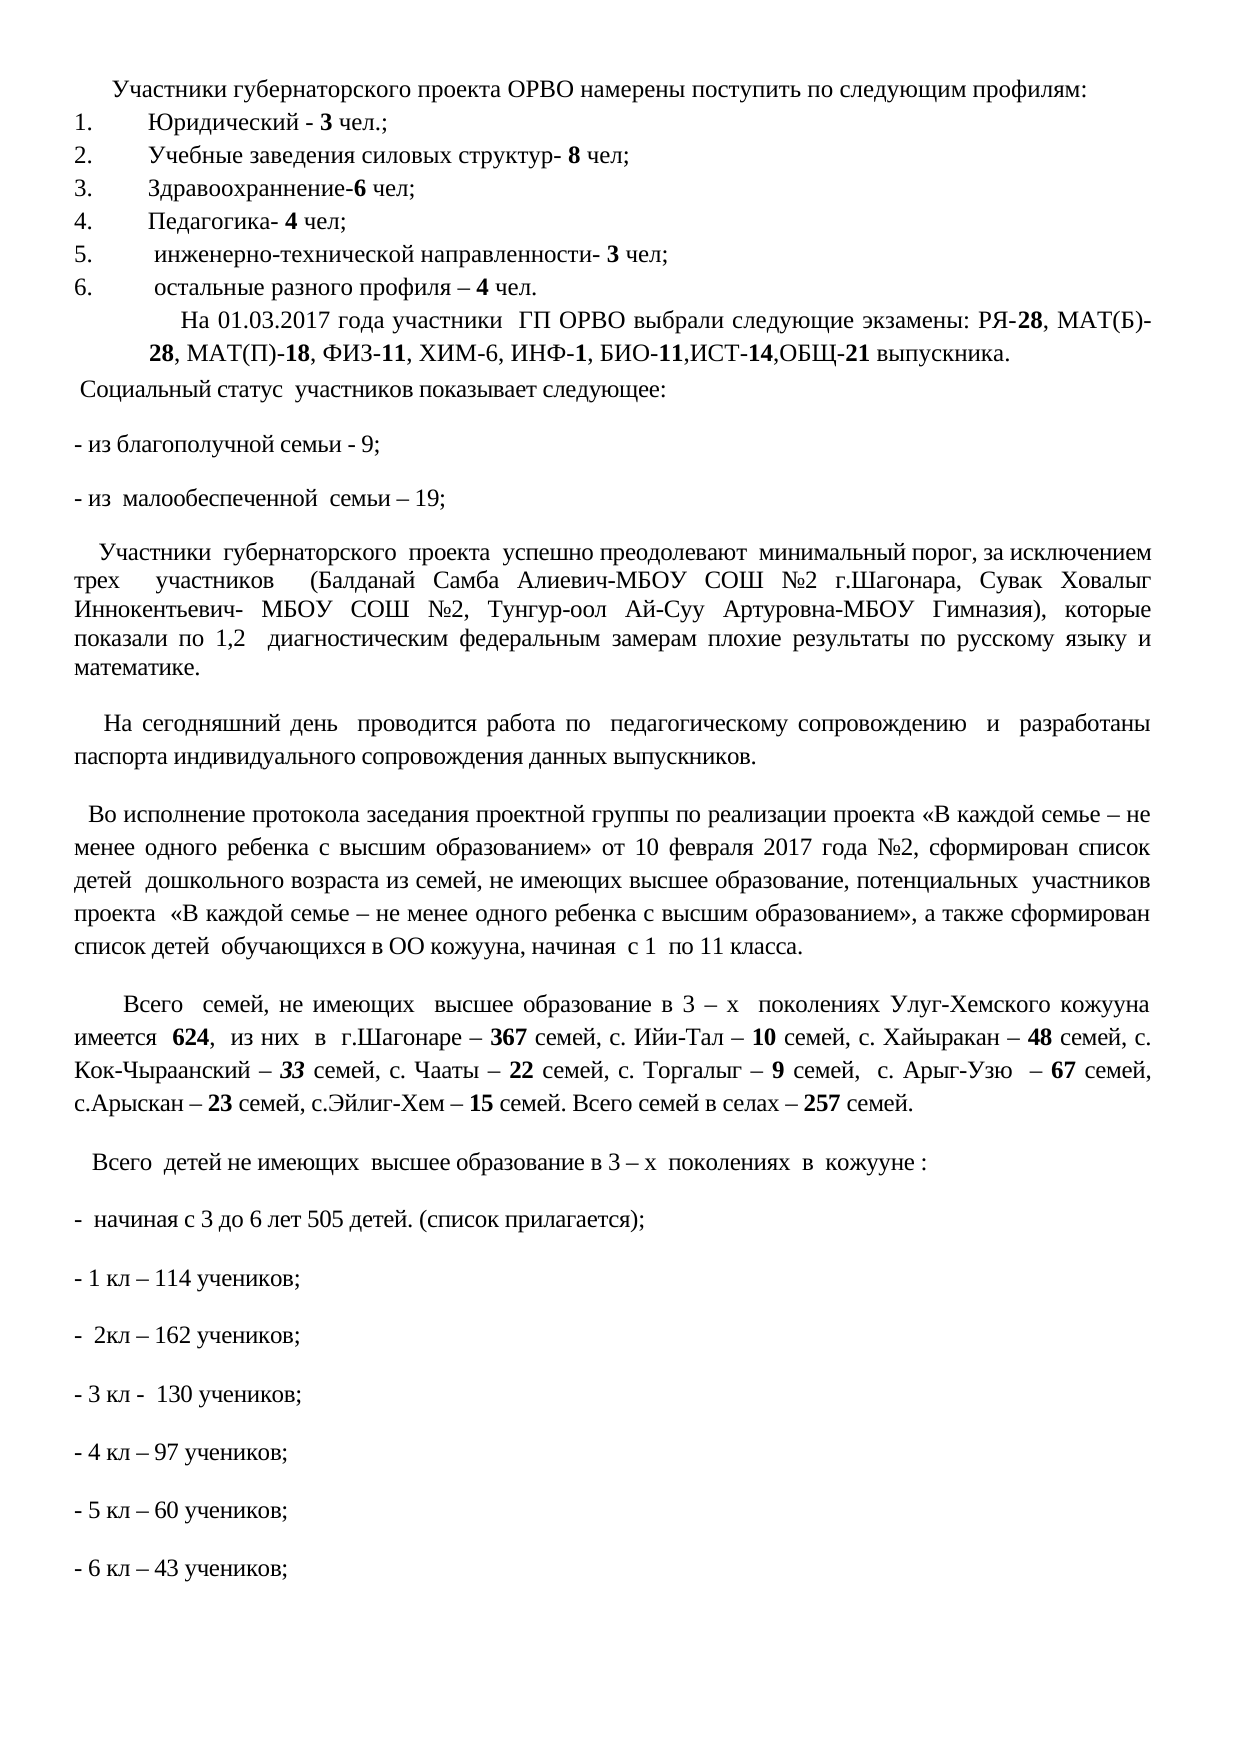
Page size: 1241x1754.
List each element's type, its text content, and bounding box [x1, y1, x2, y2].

text - 1 кл – 114 учеников; [74, 1259, 1152, 1293]
list Учебные заведения силовых структур- 8 чел; [74, 140, 1152, 169]
list инженерно-технической направленности- 3 чел; [74, 239, 1152, 268]
text Всего детей не имеющих высшее образование в 3 – х поколениях в кожууне : [74, 1143, 1152, 1177]
text - из благополучной семьи - 9; [74, 429, 1152, 458]
text - 4 кл – 97 учеников; [74, 1434, 1152, 1467]
list Юридический - 3 чел.; [74, 107, 1152, 136]
text На сегодняшний день проводится работа по педагогическому сопровождению и разработаны паспорта индивидуального сопровождения данных выпускников. [74, 705, 1152, 771]
text Социальный статус участников показывает следующее: [74, 371, 1152, 404]
list Педагогика- 4 чел; [74, 206, 1152, 235]
text Всего семей, не имеющих высшее образование в 3 – х поколениях Улуг-Хемского кожууна имеется 624, из них в г.Шагонаре – 367 семей, с. Ийи-Тал – 10 семей, с. Хайыракан – 48 семей, с. Кок-Чыраанский – 33 семей, с. Чааты – 22 семей, с. Торгалыг – 9 семей, с. Арыг-Узю – 67 семей, с.Арыскан – 23 семей, с.Эйлиг-Хем – 15 семей. Всего семей в селах – 257 семей. [74, 986, 1152, 1118]
text На 01.03.2017 года участники ГП ОРВО выбрали следующие экзамены: РЯ-28, МАТ(Б)-28, МАТ(П)-18, ФИЗ-11, ХИМ-6, ИНФ-1, БИО-11,ИСТ-14,ОБЩ-21 выпускника. [149, 305, 1152, 367]
text - 3 кл - 130 учеников; [74, 1376, 1152, 1409]
list Здравоохраннение-6 чел; [74, 173, 1152, 202]
list остальные разного профиля – 4 чел. [74, 272, 1152, 301]
text Участники губернаторского проекта успешно преодолевают минимальный порог, за исключением трех участников (Балданай Самба Алиевич-МБОУ СОШ №2 г.Шагонара, Сувак Ховалыг Иннокентьевич- МБОУ СОШ №2, Тунгур-оол Ай-Суу Артуровна-МБОУ Гимназия), которые показали по 1,2 диагностическим федеральным замерам плохие результаты по русскому языку и математике. [74, 537, 1152, 680]
text Участники губернаторского проекта ОРВО намерены поступить по следующим профилям: [74, 74, 1152, 103]
text - начиная с 3 до 6 лет 505 детей. (список прилагается); [74, 1202, 1152, 1234]
text - 5 кл – 60 учеников; [74, 1492, 1152, 1525]
text - 6 кл – 43 учеников; [74, 1550, 1152, 1583]
text Во исполнение протокола заседания проектной группы по реализации проекта «В каждой семье – не менее одного ребенка с высшим образованием» от 10 февраля 2017 года №2, сформирован список детей дошкольного возраста из семей, не имеющих высшее образование, потенциальных участников проекта «В каждой семье – не менее одного ребенка с высшим образованием», а также сформирован список детей обучающихся в ОО кожууна, начиная с 1 по 11 класса. [74, 796, 1152, 961]
text - из малообеспеченной семьи – 19; [74, 483, 1152, 512]
text - 2кл – 162 учеников; [74, 1318, 1152, 1351]
